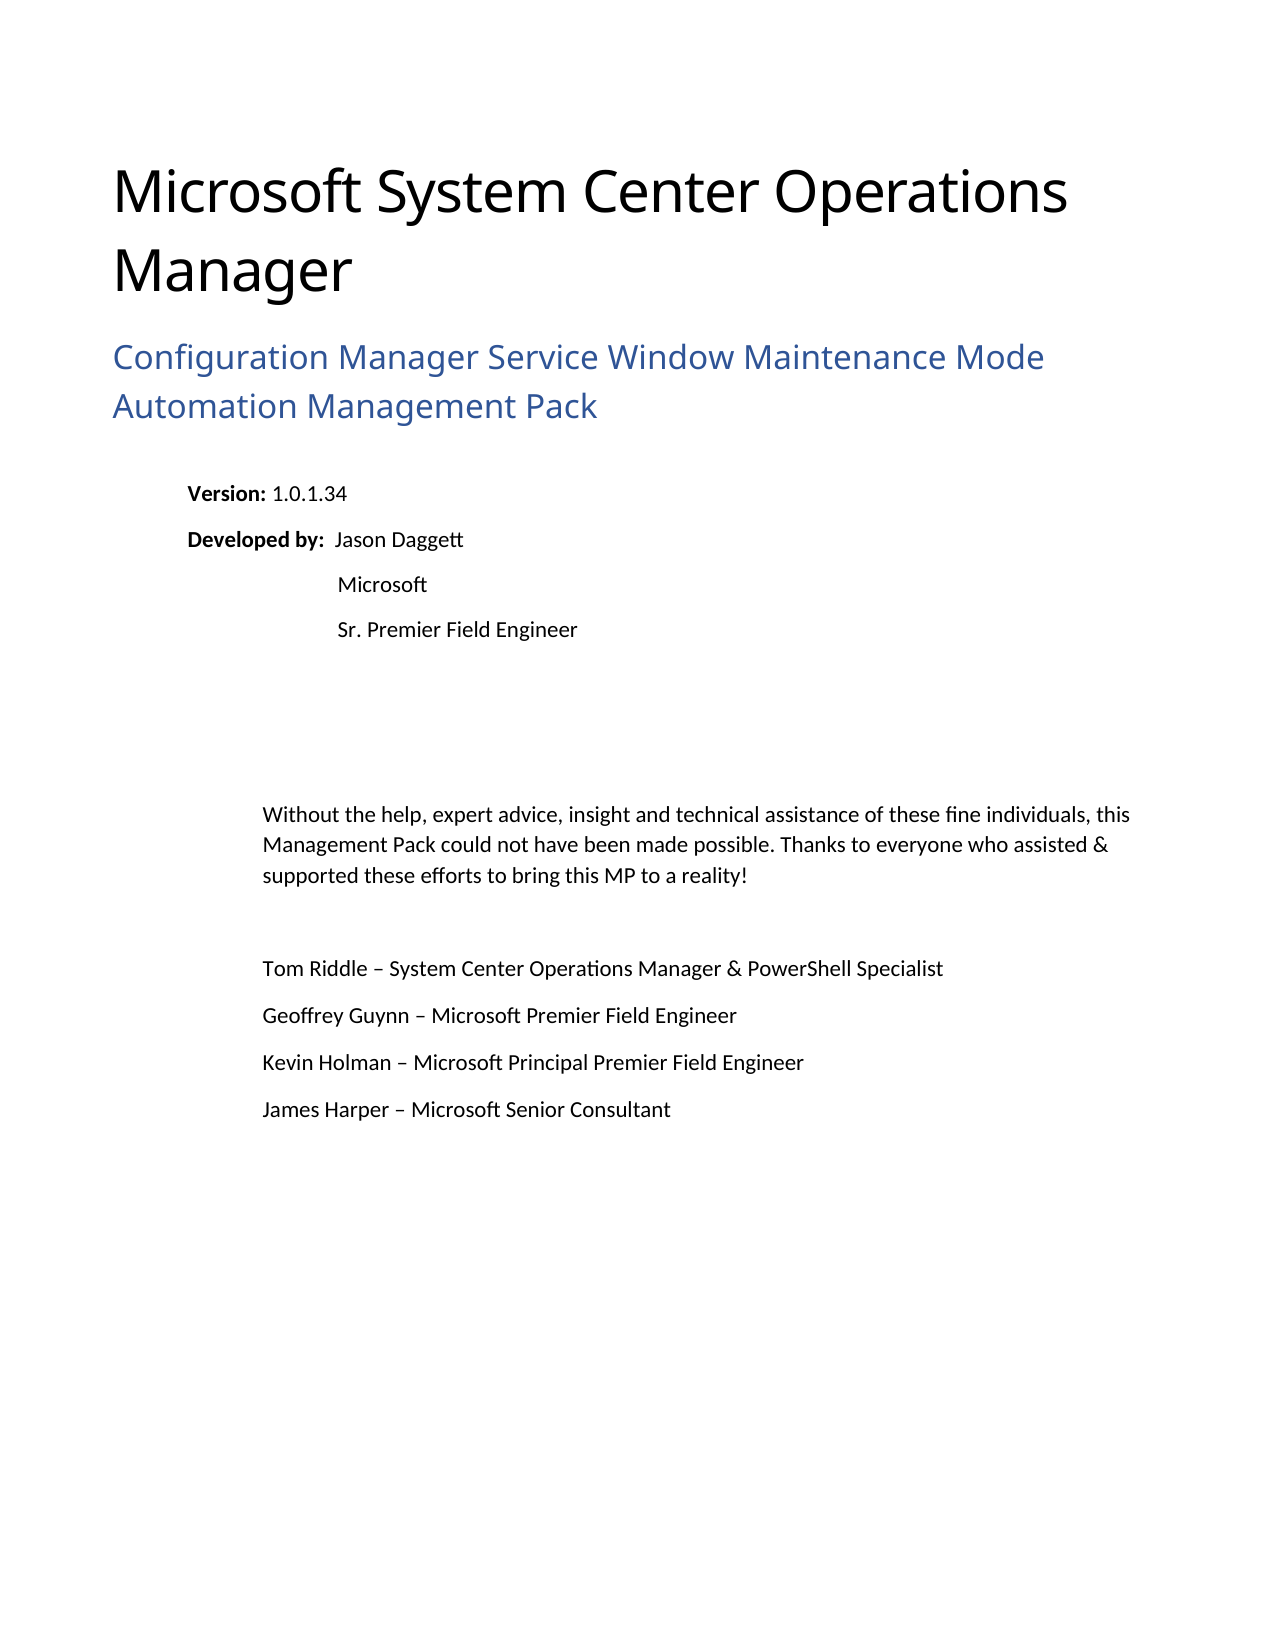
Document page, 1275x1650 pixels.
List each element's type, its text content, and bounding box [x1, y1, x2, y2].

text Version: 1.0.1.34 [112, 479, 1162, 507]
text Kevin Holman – Microsoft Principal Premier Field Engineer [187, 1048, 1162, 1076]
text Developed by: Jason Daggett [112, 526, 1162, 554]
text Geoffrey Guynn – Microsoft Premier Field Engineer [187, 1001, 1162, 1029]
text Without the help, expert advice, insight and technical assistance of these fine individuals, this Management Pack could not have been made possible. Thanks to everyone who assisted & supported these efforts to bring this MP to a reality! [262, 800, 1162, 889]
subtitle Configuration Manager Service Window Maintenance Mode Automation Management Pack [112, 334, 1162, 428]
text Tom Riddle – System Center Operations Manager & PowerShell Specialist [187, 954, 1162, 982]
text Sr. Premier Field Engineer [112, 615, 1162, 643]
text Microsoft [112, 570, 1162, 598]
text James Harper – Microsoft Senior Consultant [187, 1095, 1162, 1123]
title Microsoft System Center Operations Manager [112, 150, 1162, 309]
